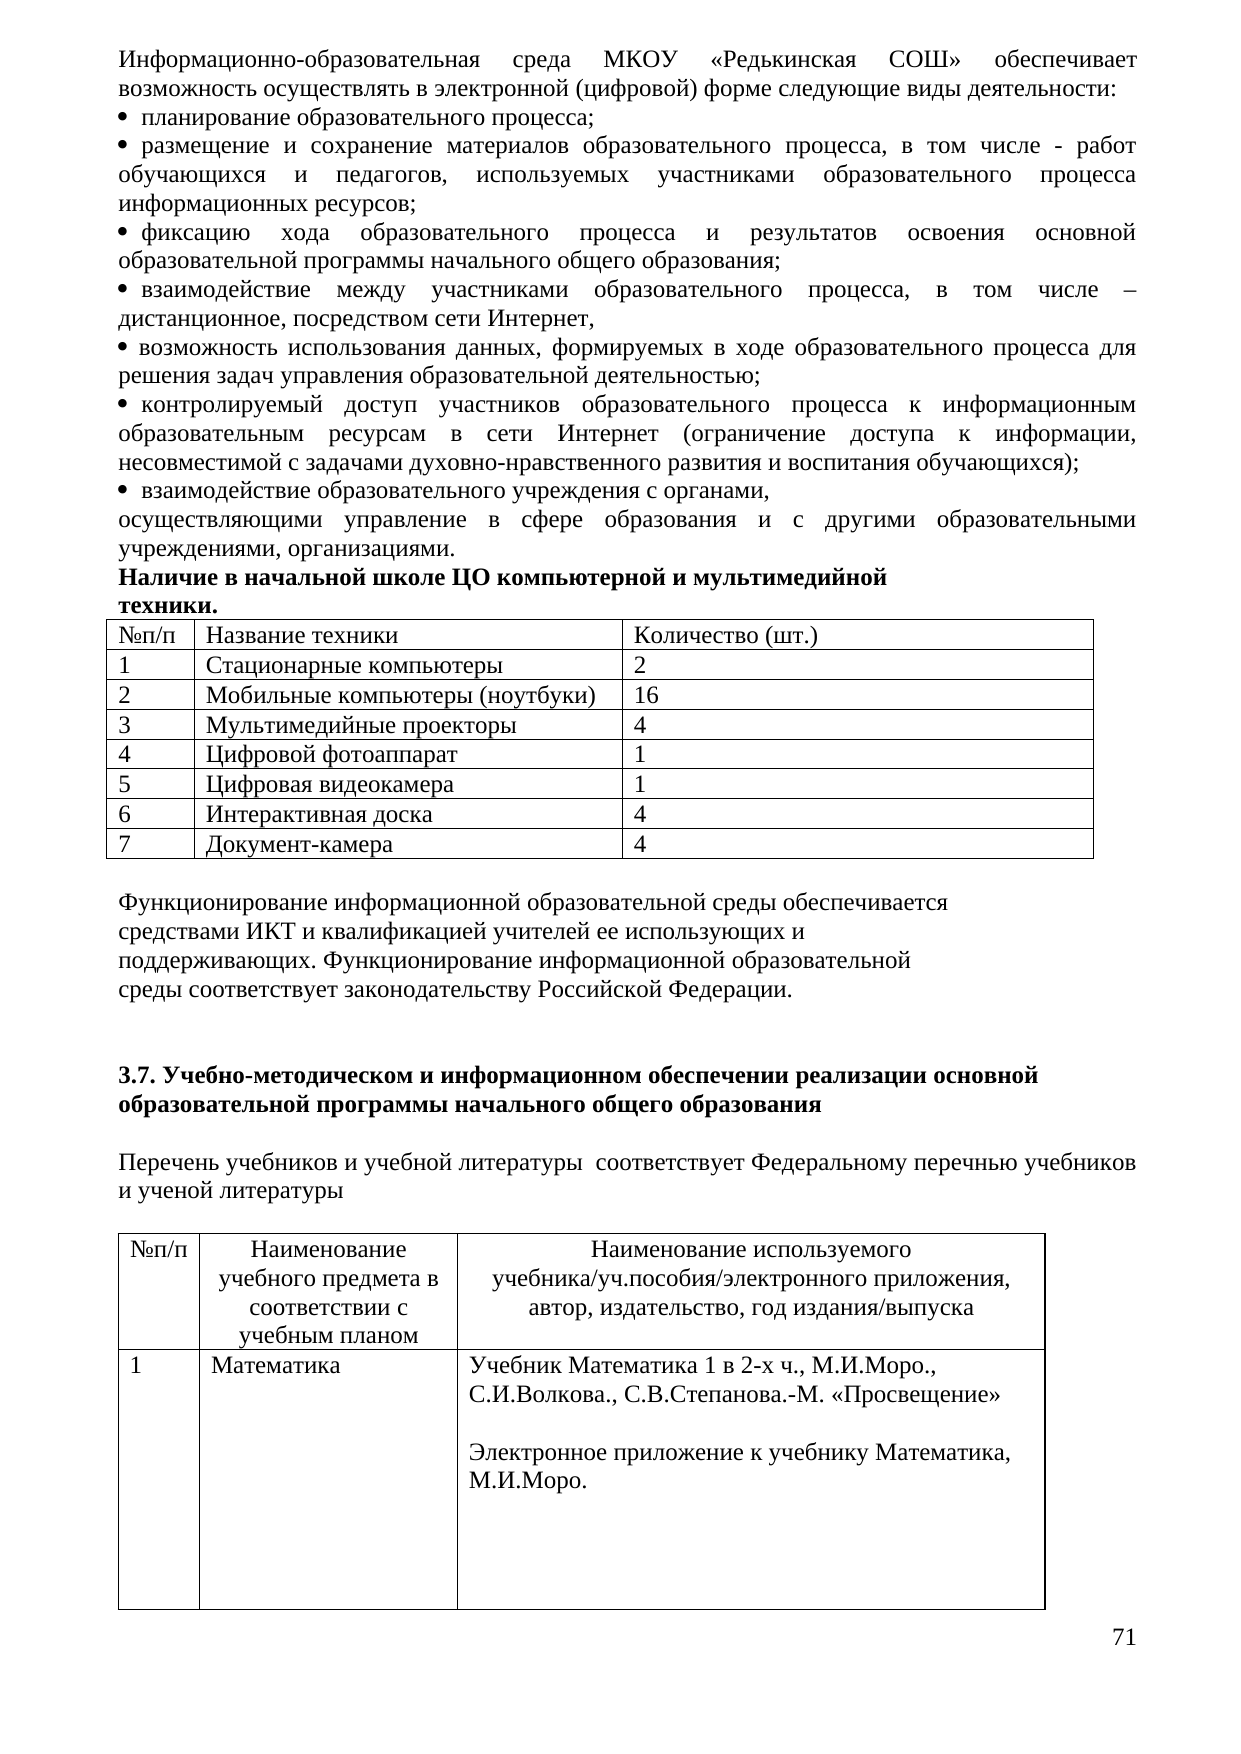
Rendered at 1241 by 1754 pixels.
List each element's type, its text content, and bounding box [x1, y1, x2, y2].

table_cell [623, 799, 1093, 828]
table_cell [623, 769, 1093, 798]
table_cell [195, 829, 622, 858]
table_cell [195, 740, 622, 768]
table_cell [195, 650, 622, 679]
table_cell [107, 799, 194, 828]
text контролируемый доступ участников образовательного процесса к информационным образовательным ресурсам в сети Интернет (ограничение доступа к информации, несовместимой с задачами духовно-нравственного развития и воспитания обучающихся); [118, 389, 1137, 476]
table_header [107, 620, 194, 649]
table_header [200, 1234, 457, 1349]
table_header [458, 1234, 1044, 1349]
text взаимодействие образовательного учреждения с органами, [118, 476, 1137, 504]
text взаимодействие между участниками образовательного процесса, в том числе – дистанционное, посредством сети Интернет, [118, 274, 1137, 332]
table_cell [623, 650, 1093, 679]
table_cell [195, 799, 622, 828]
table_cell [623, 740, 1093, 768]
text Перечень учебников и учебной литературы соответствует Федеральному перечнью учебников и ученой литературы [118, 1147, 1137, 1204]
text Наличие в начальной школе ЦО компьютерной и мультимедийной [118, 562, 1137, 591]
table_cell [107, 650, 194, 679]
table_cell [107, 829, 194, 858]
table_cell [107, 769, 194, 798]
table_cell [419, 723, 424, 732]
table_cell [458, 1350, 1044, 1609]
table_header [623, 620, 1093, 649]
text планирование образовательного процесса; [118, 102, 1137, 131]
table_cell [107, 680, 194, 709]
text  возможность использования данных, формируемых в ходе образовательного процесса для решения задач управления образовательной деятельностью; [118, 332, 1137, 389]
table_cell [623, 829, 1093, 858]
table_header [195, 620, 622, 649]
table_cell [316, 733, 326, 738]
text осуществляющими управление в сфере образования и с другими образовательными учреждениями, организациями. [118, 504, 1137, 562]
text фиксацию хода образовательного процесса и результатов освоения основной образовательной программы начального общего образования; [118, 217, 1137, 274]
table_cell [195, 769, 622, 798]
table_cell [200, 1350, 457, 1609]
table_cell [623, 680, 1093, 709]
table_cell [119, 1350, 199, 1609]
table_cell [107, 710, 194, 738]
text размещение и сохранение материалов образовательного процесса, в том числе - работ обучающихся и педагогов, используемых участниками образовательного процесса информационных ресурсов; [118, 131, 1137, 217]
text поддерживающих. Функционирование информационной образовательной [118, 945, 1137, 974]
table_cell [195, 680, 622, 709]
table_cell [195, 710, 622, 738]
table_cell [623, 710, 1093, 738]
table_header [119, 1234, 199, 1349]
text средствами ИКТ и квалификацией учителей ее использующих и [118, 916, 1137, 945]
text техники. [118, 591, 1137, 619]
text Информационно-образовательная среда МКОУ «Редькинская СОШ» обеспечивает возможность осуществлять в электронной (цифровой) форме следующие виды деятельности: [118, 44, 1137, 102]
text среды соответствует законодательству Российской Федерации. [118, 974, 1137, 1002]
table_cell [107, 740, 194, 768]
text 3.7. Учебно-методическом и информационном обеспечении реализации основной образовательной программы начального общего образования [118, 1060, 1137, 1117]
text Функционирование информационной образовательной среды обеспечивается [118, 887, 1137, 916]
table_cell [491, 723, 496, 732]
